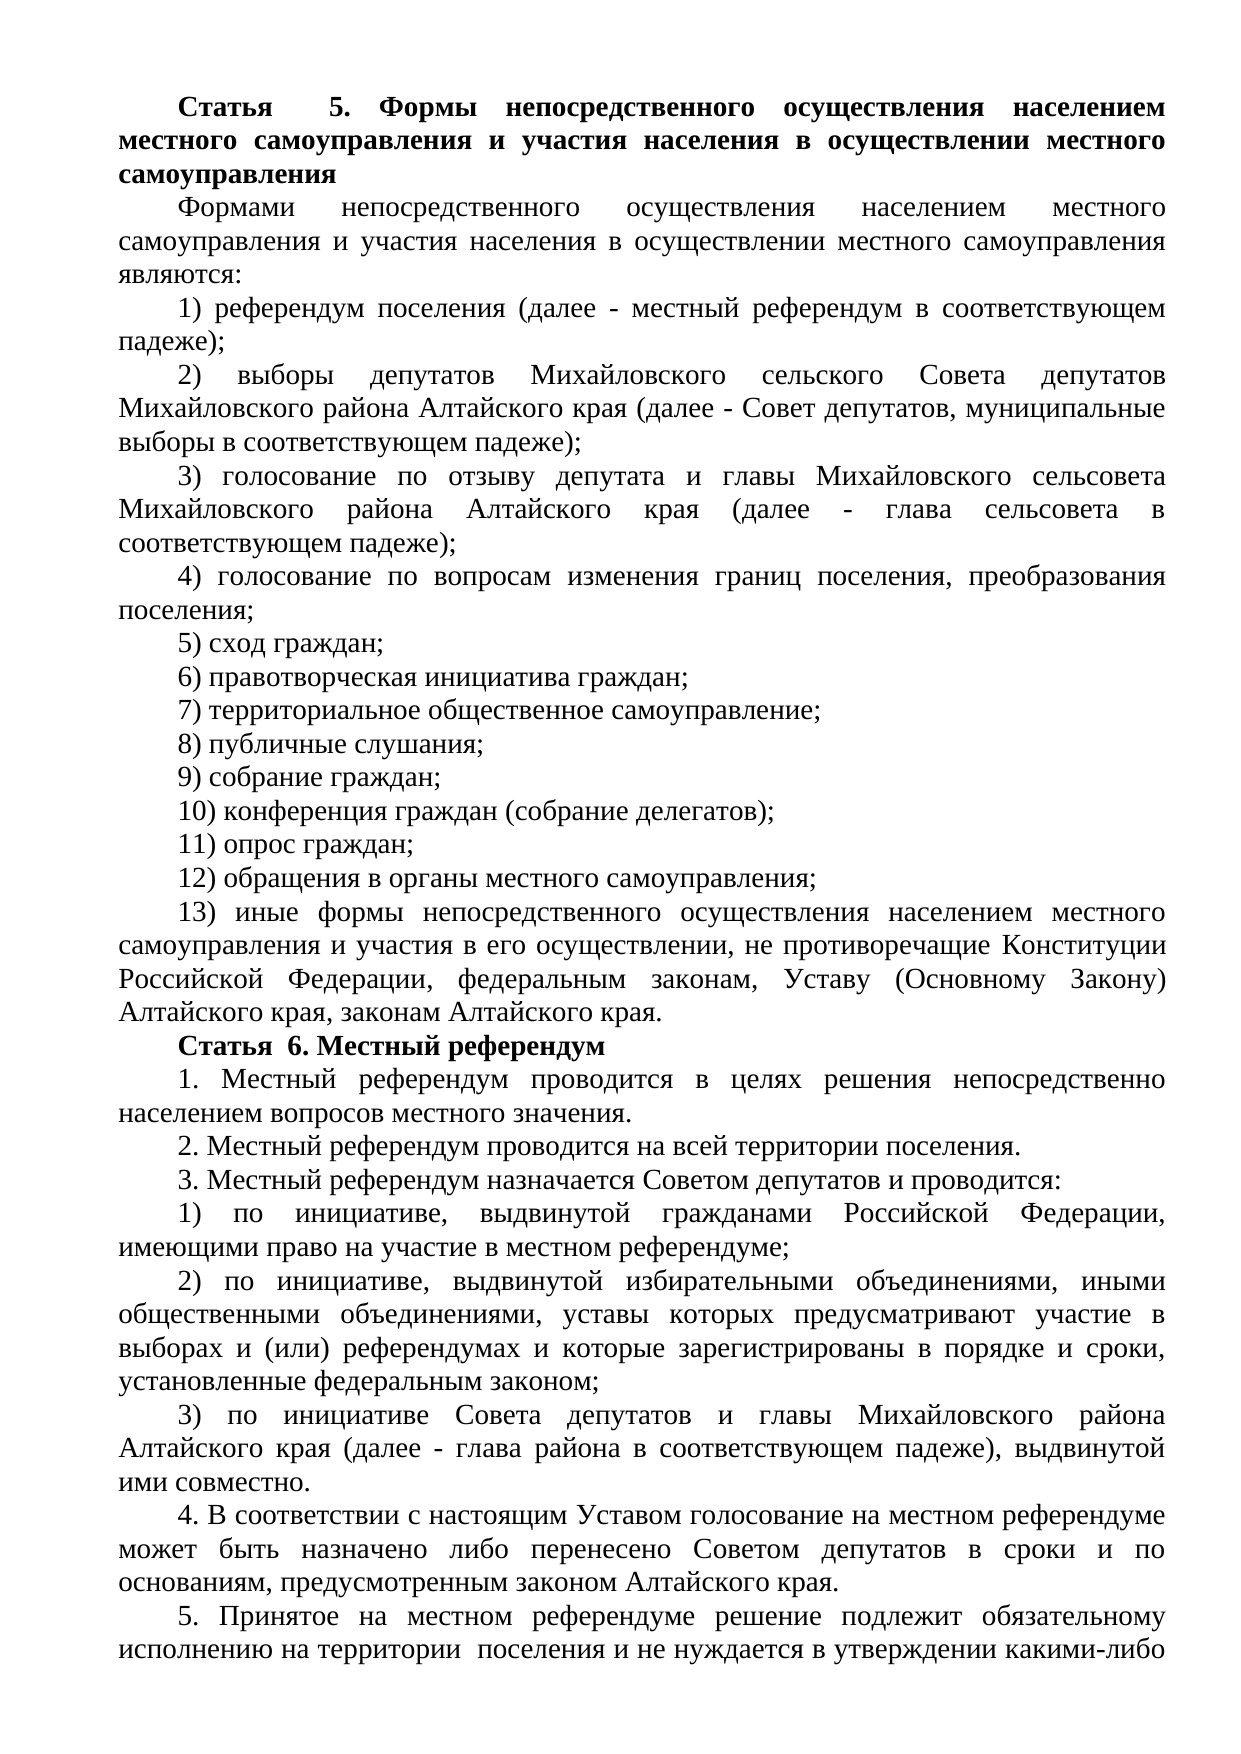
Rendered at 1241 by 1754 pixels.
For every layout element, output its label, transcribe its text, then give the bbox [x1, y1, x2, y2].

text Статья 6. Местный референдум [118, 1028, 1167, 1061]
text 1) референдум поселения (далее - местный референдум в соответствующем падеже); [118, 290, 1167, 357]
text 1) по инициативе, выдвинутой гражданами Российской Федерации, имеющими право на участие в местном референдуме; [118, 1196, 1167, 1263]
text 5) сход граждан; [118, 625, 1167, 659]
text 4) голосование по вопросам изменения границ поселения, преобразования поселения; [118, 558, 1167, 625]
text Статья 5. Формы непосредственного осуществления населением местного самоуправления и участия населения в осуществлении местного самоуправления [118, 89, 1167, 189]
text 3. Местный референдум назначается Советом депутатов и проводится: [118, 1162, 1167, 1196]
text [118, 1598, 1167, 1665]
text 12) обращения в органы местного самоуправления; [118, 860, 1167, 894]
text 3) голосование по отзыву депутата и главы Михайловского сельсовета Михайловского района Алтайского края (далее - глава сельсовета в соответствующем падеже); [118, 458, 1167, 558]
text 11) опрос граждан; [118, 827, 1167, 860]
text 13) иные формы непосредственного осуществления населением местного самоуправления и участия в его осуществлении, не противоречащие Конституции Российской Федерации, федеральным законам, Уставу (Основному Закону) Алтайского края, законам Алтайского края. [118, 894, 1167, 1028]
text 7) территориальное общественное самоуправление; [118, 692, 1167, 726]
text 8) публичные слушания; [118, 726, 1167, 759]
text 2) по инициативе, выдвинутой избирательными объединениями, иными общественными объединениями, уставы которых предусматривают участие в выборах и (или) референдумах и которые зарегистрированы в порядке и сроки, установленные федеральным законом; [118, 1263, 1167, 1397]
text 3) по инициативе Совета депутатов и главы Михайловского района Алтайского края (далее - глава района в соответствующем падеже), выдвинутой ими совместно. [118, 1397, 1167, 1497]
text Формами непосредственного осуществления населением местного самоуправления и участия населения в осуществлении местного самоуправления являются: [118, 189, 1167, 290]
text 6) правотворческая инициатива граждан; [118, 659, 1167, 692]
text 2) выборы депутатов Михайловского сельского Совета депутатов Михайловского района Алтайского края (далее - Совет депутатов, муниципальные выборы в соответствующем падеже); [118, 357, 1167, 458]
text 1. Местный референдум проводится в целях решения непосредственно населением вопросов местного значения. [118, 1061, 1167, 1128]
text 9) собрание граждан; [118, 759, 1167, 793]
text 10) конференция граждан (собрание делегатов); [118, 793, 1167, 827]
text 2. Местный референдум проводится на всей территории поселения. [118, 1128, 1167, 1162]
text 4. В соответствии с настоящим Уставом голосование на местном референдуме может быть назначено либо перенесено Советом депутатов в сроки и по основаниям, предусмотренным законом Алтайского края. [118, 1497, 1167, 1598]
